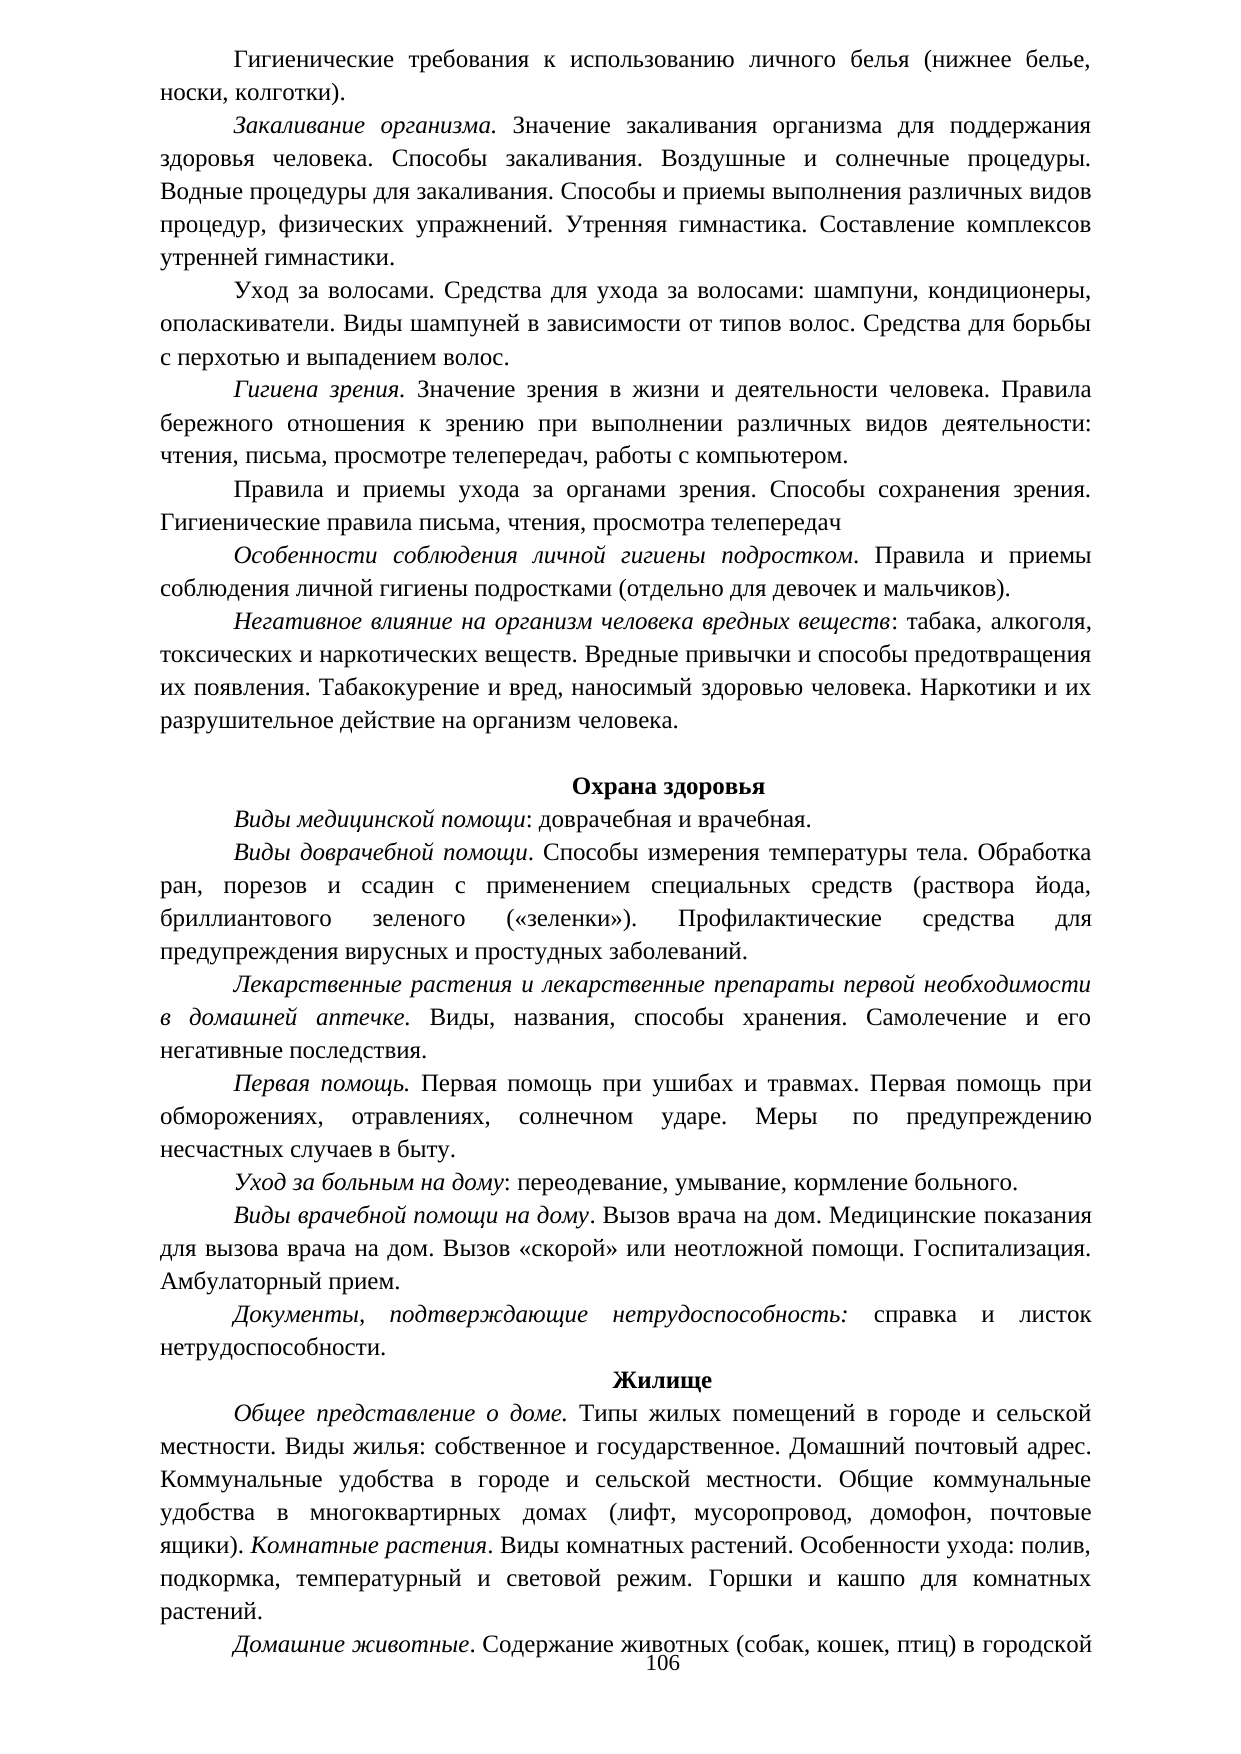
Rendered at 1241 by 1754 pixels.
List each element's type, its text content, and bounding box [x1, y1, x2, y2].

text Общее представление о доме. Типы жилых помещений в городе и сельской местности. Виды жилья: собственное и государственное. Домашний почтовый адрес. Коммунальные удобства в городе и сельской местности. Общие коммунальные удобства в многоквартирных домах (лифт, мусоропровод, домофон, почтовые ящики). Комнатные растения. Виды комнатных растений. Особенности ухода: полив, подкормка, температурный и световой режим. Горшки и кашпо для комнатных растений. [160, 1398, 1092, 1625]
text Гигиенические требования к использованию личного белья (нижнее белье, носки, колготки). [160, 44, 1091, 106]
text Документы, подтверждающие нетрудоспособность: справка и листок нетрудоспособности. [160, 1299, 1092, 1361]
text Виды доврачебной помощи. Способы измерения температуры тела. Обработка ран, порезов и ссадин с применением специальных средств (раствора йода, бриллиантового зеленого («зеленки»). Профилактические средства для предупреждения вирусных и простудных заболеваний. [160, 837, 1092, 965]
text Уход за волосами. Средства для ухода за волосами: шампуни, кондиционеры, ополаскиватели. Виды шампуней в зависимости от типов волос. Средства для борьбы с перхотью и выпадением волос. [160, 276, 1091, 370]
subtitle Жилище [166, 1365, 1158, 1394]
text Виды врачебной помощи на дому. Вызов врача на дом. Медицинские показания для вызова врача на дом. Вызов «скорой» или неотложной помощи. Госпитализация. Амбулаторный прием. [160, 1200, 1092, 1295]
text Негативное влияние на организм человека вредных веществ: табака, алкоголя, токсических и наркотических веществ. Вредные привычки и способы предотвращения их появления. Табакокурение и вред, наносимый здоровью человека. Наркотики и их разрушительное действие на организм человека. [160, 606, 1092, 733]
text Виды медицинской помощи: доврачебная и врачебная. [233, 804, 1163, 833]
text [160, 1629, 1092, 1658]
text Уход за больным на дому: переодевание, умывание, кормление больного. [160, 1167, 1091, 1196]
text Лекарственные растения и лекарственные препараты первой необходимости в домашней аптечке. Виды, названия, способы хранения. Самолечение и его негативные последствия. [160, 969, 1092, 1064]
text Гигиена зрения. Значение зрения в жизни и деятельности человека. Правила бережного отношения к зрению при выполнении различных видов деятельности: чтения, письма, просмотре телепередач, работы с компьютером. [160, 374, 1092, 469]
subtitle Охрана здоровья [572, 771, 1163, 799]
text Закаливание организма. Значение закаливания организма для поддержания здоровья человека. Способы закаливания. Воздушные и солнечные процедуры. Водные процедуры для закаливания. Способы и приемы выполнения различных видов процедур, физических упражнений. Утренняя гимнастика. Составление комплексов утренней гимнастики. [160, 110, 1091, 271]
text Первая помощь. Первая помощь при ушибах и травмах. Первая помощь при обморожениях, отравлениях, солнечном ударе. Меры по предупреждению несчастных случаев в быту. [160, 1068, 1092, 1163]
text Особенности соблюдения личной гигиены подростком. Правила и приемы соблюдения личной гигиены подростками (отдельно для девочек и мальчиков). [160, 540, 1092, 601]
text Правила и приемы ухода за органами зрения. Способы сохранения зрения. Гигиенические правила письма, чтения, просмотра телепередач [160, 474, 1091, 535]
